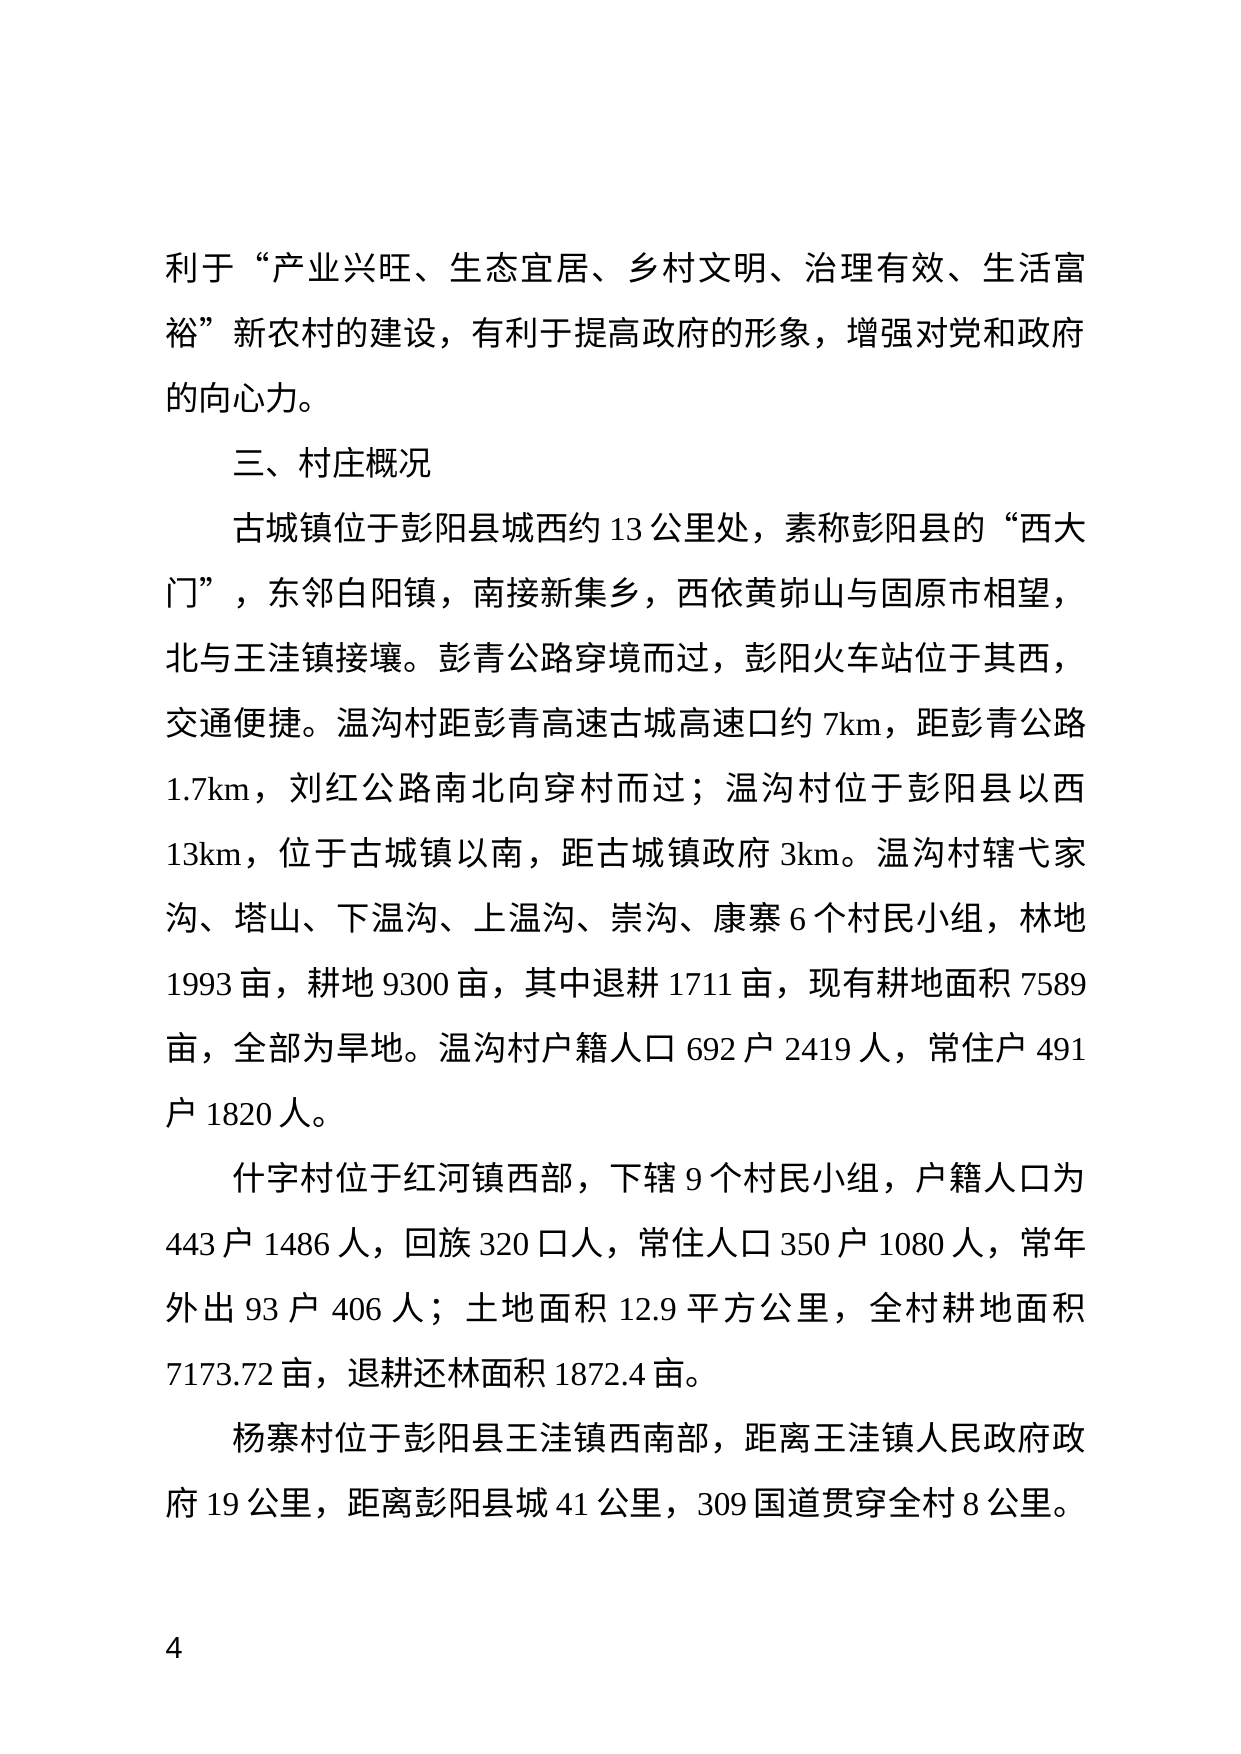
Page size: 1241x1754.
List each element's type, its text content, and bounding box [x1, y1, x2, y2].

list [165, 1403, 1087, 1533]
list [165, 233, 1087, 428]
list 古城镇位于彭阳县城西约13公里处，素称彭阳县的“西大门”，东邻白阳镇，南接新集乡，西依黄峁山与固原市相望，北与王洼镇接壤。彭青公路穿境而过，彭阳火车站位于其西，交通便捷。温沟村距彭青高速古城高速口约7km，距彭青公路1.7km，刘红公路南北向穿村而过；温沟村位于彭阳县以西13km，位于古城镇以南，距古城镇政府3km。温沟村辖弋家沟、塔山、下温沟、上温沟、崇沟、康寨6个村民小组，林地1993亩，耕地9300亩，其中退耕1711亩，现有耕地面积7589亩，全部为旱地。温沟村户籍人口692户2419人，常住户491户1820人。 [165, 493, 1087, 1143]
list 什字村位于红河镇西部，下辖9个村民小组，户籍人口为443户1486人，回族320口人，常住人口350户1080人，常年外出93户406人；土地面积12.9平方公里，全村耕地面积7173.72亩，退耕还林面积1872.4亩。 [165, 1143, 1087, 1403]
list 三、村庄概况 [165, 428, 1087, 493]
